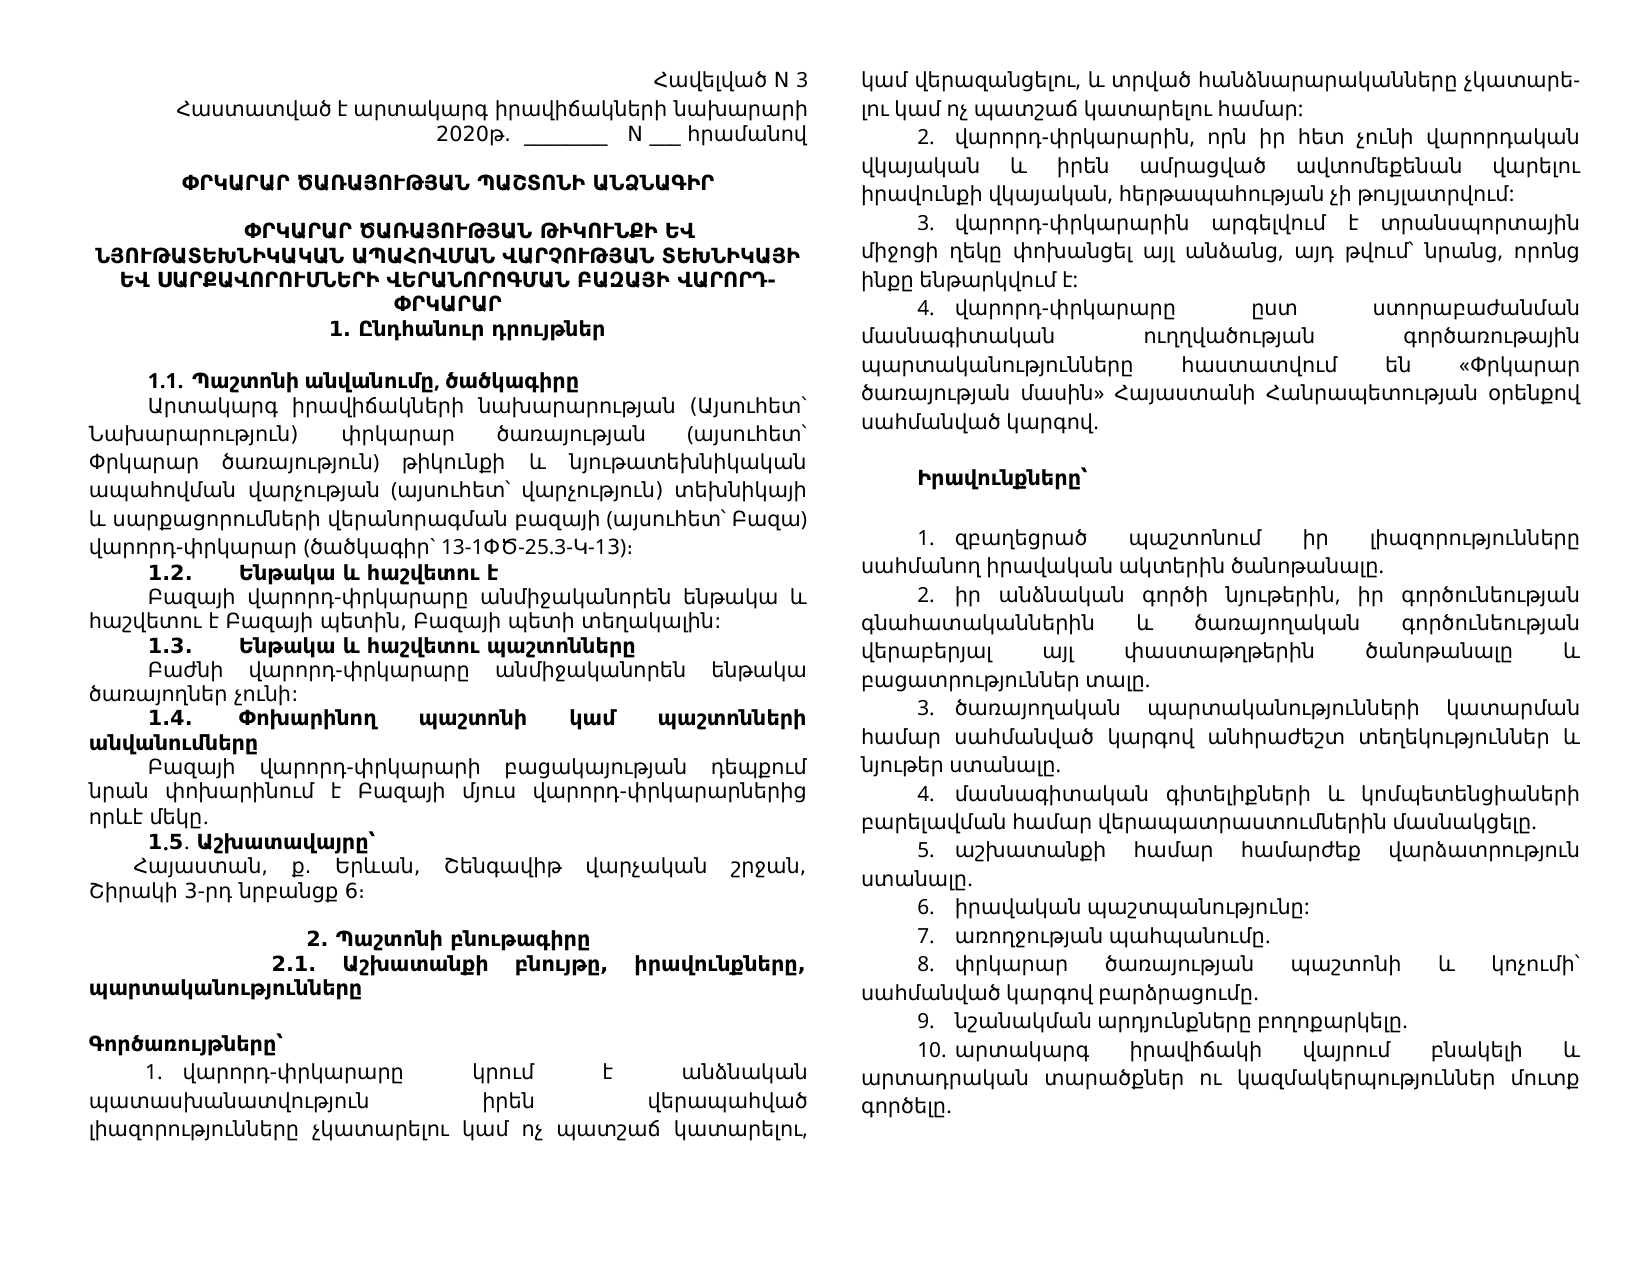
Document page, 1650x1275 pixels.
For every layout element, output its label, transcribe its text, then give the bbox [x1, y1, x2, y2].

list վարորդ-փրկարարը ըստ ստորաբաժանման մասնագիտական ուղղվածության գործառութային պարտականությունները հաստատվում են «Փրկարար ծառայության մասին» Հայաստանի Հանրապետության օրենքով սահմանված կարգով. [861, 293, 1580, 435]
list արտակարգ իրավիճակի վայրում բնակելի և արտադրական տարածքներ ու կազմակերպություններ մուտք գործելը. [861, 1035, 1580, 1120]
list 2. Պաշտոնի բնութագիրը [89, 927, 808, 952]
text ՓՐԿԱՐԱՐ ԾԱՌԱՅՈՒԹՅԱՆ ՊԱՇՏՈՆԻ ԱՆՁՆԱԳԻՐ [89, 171, 808, 195]
list Ենթակա և հաշվետու է [89, 561, 808, 585]
list վարորդ-փրկարարին արգելվում է տրանսպորտային միջոցի ղեկը փոխանցել այլ անձանց, այդ թվում՝ նրանց, որոնց ինքը ենթարկվում է: [861, 208, 1580, 293]
text Հաստատված է արտակարգ իրավիճակների նախարարի [89, 94, 808, 122]
list վարորդ-փրկարարին, որն իր հետ չունի վարորդական վկայական և իրեն ամրացված ավտոմեքենան վարելու իրավունքի վկայական, հերթապահության չի թույլատրվում: [861, 122, 1580, 208]
list ծառայողական պարտականությունների կատարման համար սահմանված կարգով անհրաժեշտ տեղեկություններ և նյութեր ստանալը. [861, 693, 1580, 779]
list առողջության պահպանումը. [861, 921, 1580, 949]
list զբաղեցրած պաշտոնում իր լիազորությունները սահմանող իրավական ակտերին ծանոթանալը. [861, 523, 1580, 580]
text 1. Ընդհանուր դրույթներ [126, 317, 808, 341]
text 2020թ. ________ N ___ հրամանով [89, 122, 808, 147]
text Իրավունքները՝ [861, 466, 1579, 490]
list իր անձնական գործի նյութերին, իր գործունեության գնահատականներին և ծառայողական գործունեության վերաբերյալ այլ փաստաթղթերին ծանոթանալը և բացատրություններ տալը. [861, 580, 1580, 693]
list փրկարար ծառայության պաշտոնի և կոչումի՝ սահմանված կարգով բարձրացումը. [861, 949, 1580, 1006]
list վարորդ-փրկարարը կրում է անձնական պատասխանատվություն իրեն վերապահված լիազորությունները չկատարելու կամ ոչ պատշաճ կատարելու, կամ վերազանցելու, և տրված հանձնարարականները չկատարելու կամ ոչ պատշաճ կատարելու համար: [89, 1057, 808, 1143]
list Փոխարինող պաշտոնի կամ պաշտոնների անվանումները [89, 706, 807, 755]
text Բազայի վարորդ-փրկարարի բացակայության դեպքում նրան փոխարինում է Բազայի մյուս վարորդ-փրկարարներից որևէ մեկը. [89, 755, 807, 829]
text 1.5. Աշխատավայրը՝ [89, 829, 807, 854]
text Արտակարգ իրավիճակների նախարարության (Այսուհետ՝ Նախարարություն) փրկարար ծառայության (այսուհետ՝ Փրկարար ծառայություն) թիկունքի և նյութատեխնիկական ապահովման վարչության (այսուհետ՝ վարչություն) տեխնիկայի և սարքացորումների վերանորագման բազայի (այսուհետ՝ Բազա) վարորդ-փրկարար (ծածկագիր` 13-1ՓԾ-25.3-Կ-13)։ [89, 394, 807, 561]
list աշխատանքի համար համարժեք վարձատրություն ստանալը. [861, 836, 1580, 892]
list մասնագիտական գիտելիքների և կոմպետենցիաների բարելավման համար վերապատրաստումներին մասնակցելը. [861, 779, 1580, 836]
list Պաշտոնի անվանումը, ծածկագիրը [89, 366, 807, 394]
list Ենթակա և հաշվետու պաշտոնները [89, 634, 807, 658]
text ՓՐԿԱՐԱՐ ԾԱՌԱՅՈՒԹՅԱՆ ԹԻԿՈՒՆՔԻ ԵՎ ՆՅՈՒԹԱՏԵԽՆԻԿԱԿԱՆ ԱՊԱՀՈՎՄԱՆ ՎԱՐՉՈՒԹՅԱՆ ՏԵԽՆԻԿԱՅԻ ԵՎ ՍԱՐՔԱՎՈՐՈՒՄՆԵՐԻ ՎԵՐԱՆՈՐՈԳՄԱՆ ԲԱԶԱՅԻ ՎԱՐՈՐԴ-ՓՐԿԱՐԱՐ [89, 219, 807, 317]
list վարորդ-փրկարարը կրում է անձնական պատասխանատվություն իրեն վերապահված լիազորությունները չկատարելու կամ ոչ պատշաճ կատարելու, կամ վերազանցելու, և տրված հանձնարարականները չկատարելու կամ ոչ պատշաճ կատարելու համար: [861, 66, 1580, 122]
text Հավելված N 3 [89, 66, 808, 94]
list իրավական պաշտպանությունը: [861, 892, 1580, 921]
text Բազայի վարորդ-փրկարարը անմիջականորեն ենթակա և հաշվետու է Բազայի պետին, Բազայի պետի տեղակալին: [89, 585, 807, 634]
list նշանակման արդյունքները բողոքարկելը. [861, 1006, 1580, 1035]
text Գործառույթները՝ [89, 1029, 807, 1057]
text 2.1. Աշխատանքի բնույթը, իրավունքները, պարտականությունները [89, 952, 807, 1000]
text Հայաստան, ք. Երևան, Շենգավիթ վարչական շրջան, Շիրակի 3-րդ նրբանցք 6։ [89, 854, 807, 903]
text Բաժնի վարորդ-փրկարարը անմիջականորեն ենթակա ծառայողներ չունի: [89, 658, 807, 706]
